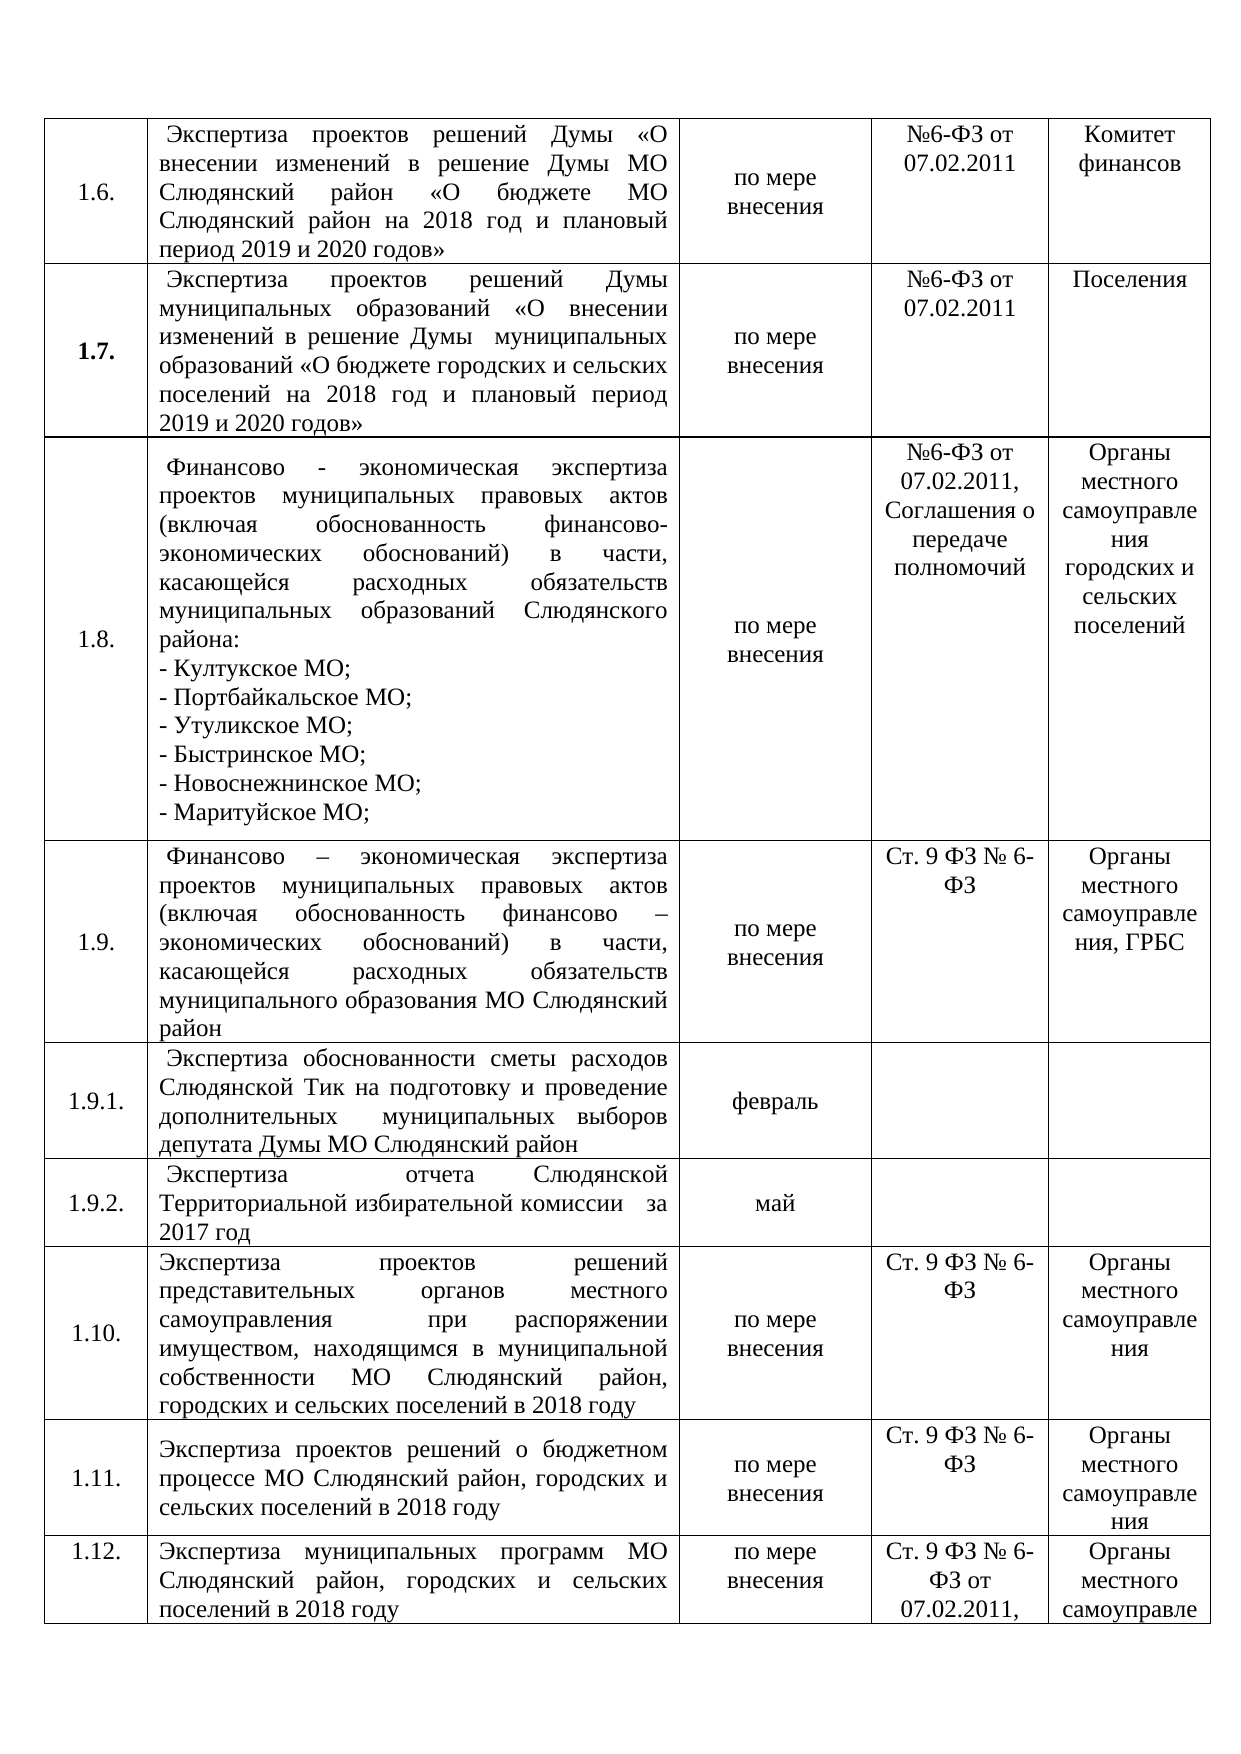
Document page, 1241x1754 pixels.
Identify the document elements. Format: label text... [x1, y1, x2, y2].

table_cell [1049, 1159, 1210, 1246]
table_cell [872, 1159, 1048, 1246]
table_cell 1.11. [45, 1420, 147, 1535]
table_cell 1.12. [45, 1536, 147, 1622]
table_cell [1049, 1536, 1210, 1622]
table_cell Поселения [1049, 264, 1210, 436]
table_cell 1.6. [45, 119, 147, 263]
table_cell Органы местного самоуправления [1049, 1247, 1210, 1419]
table_cell [1049, 1043, 1210, 1158]
table_cell Финансово – экономическая экспертиза проектов муниципальных правовых актов (включая обоснованность финансово – экономических обоснований) в части, касающейся расходных обязательств муниципального образования МО Слюдянский район [148, 841, 679, 1042]
table_cell Экспертиза проектов решений о бюджетном процессе МО Слюдянский район, городских и сельских поселений в 2018 году [148, 1420, 679, 1535]
table_cell Экспертиза проектов решений Думы «О внесении изменений в решение Думы МО Слюдянский район «О бюджете МО Слюдянский район на 2018 год и плановый период 2019 и 2020 годов» [148, 119, 679, 263]
table_cell Ст. 9 ФЗ № 6-ФЗ [872, 841, 1048, 1042]
table_cell Ст. 9 ФЗ № 6-ФЗ [872, 1420, 1048, 1535]
table_cell май [680, 1159, 871, 1246]
table_cell по мере внесения [680, 438, 871, 840]
table_cell 1.9.2. [45, 1159, 147, 1246]
table_cell Ст. 9 ФЗ № 6-ФЗ [872, 1247, 1048, 1419]
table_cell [148, 1536, 679, 1622]
table_cell №6-ФЗ от 07.02.2011 [872, 119, 1048, 263]
table_cell №6-ФЗ от 07.02.2011 [872, 264, 1048, 436]
table_cell 1.9.1. [45, 1043, 147, 1158]
table_cell по мере внесения [680, 1247, 871, 1419]
table_cell по мере внесения [680, 841, 871, 1042]
table_cell 1.8. [45, 438, 147, 840]
table_cell Экспертиза обоснованности сметы расходов Слюдянской Тик на подготовку и проведение дополнительных муниципальных выборов депутата Думы МО Слюдянский район [148, 1043, 679, 1158]
table_cell 1.7. [45, 264, 147, 436]
table_cell по мере внесения [680, 1536, 871, 1622]
table_cell по мере внесения [680, 264, 871, 436]
table_cell Органы местного самоуправления [1049, 1420, 1210, 1535]
table_cell Комитет финансов [1049, 119, 1210, 263]
table_cell Финансово - экономическая экспертиза проектов муниципальных правовых актов (включая обоснованность финансово-экономических обоснований) в части, касающейся расходных обязательств муниципальных образований Слюдянского района: - Култукское МО; - Портбайкальское МО; - Утуликское МО; - Быстринское МО; - Новоснежнинское МО; - Маритуйское МО; [148, 438, 679, 840]
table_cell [872, 1536, 1048, 1622]
table_cell №6-ФЗ от 07.02.2011, Соглашения о передаче полномочий [872, 438, 1048, 840]
table_cell [872, 1043, 1048, 1158]
table_cell февраль [680, 1043, 871, 1158]
table_cell 1.10. [45, 1247, 147, 1419]
table_cell по мере внесения [680, 119, 871, 263]
table_cell Органы местного самоуправления городских и сельских поселений [1049, 438, 1210, 840]
table_cell Экспертиза проектов решений представительных органов местного самоуправления при распоряжении имуществом, находящимся в муниципальной собственности МО Слюдянский район, городских и сельских поселений в 2018 году [148, 1247, 679, 1419]
table_cell Органы местного самоуправления, ГРБС [1049, 841, 1210, 1042]
table_cell 1.9. [45, 841, 147, 1042]
table_cell по мере внесения [680, 1420, 871, 1535]
table_cell Экспертиза проектов решений Думы муниципальных образований «О внесении изменений в решение Думы муниципальных образований «О бюджете городских и сельских поселений на 2018 год и плановый период 2019 и 2020 годов» [148, 264, 679, 436]
table_cell Экспертиза отчета Слюдянской Территориальной избирательной комиссии за 2017 год [148, 1159, 679, 1246]
